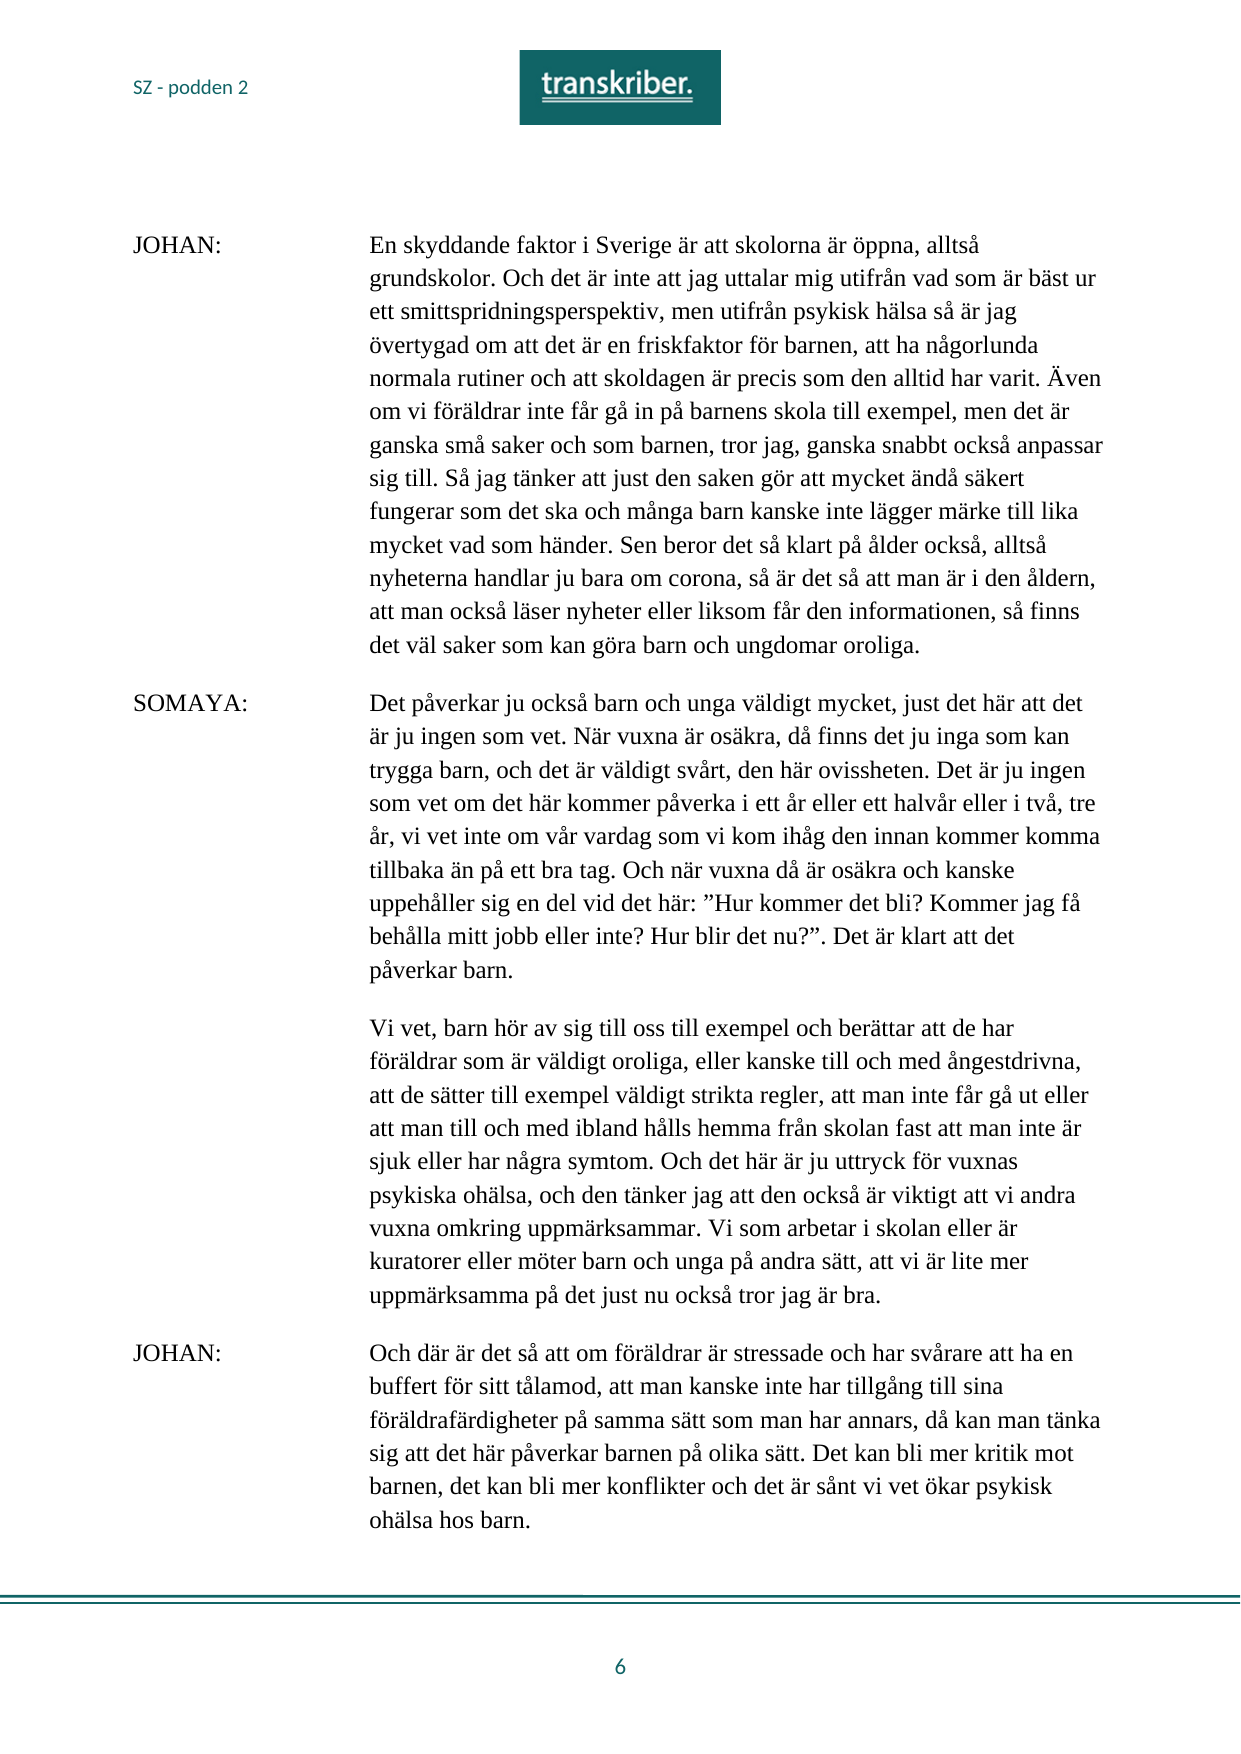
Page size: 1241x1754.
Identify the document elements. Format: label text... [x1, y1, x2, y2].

text SOMAYA: Det påverkar ju också barn och unga väldigt mycket, just det här att det är ju ingen som vet. När vuxna är osäkra, då finns det ju inga som kan trygga barn, och det är väldigt svårt, den här ovissheten. Det är ju ingen som vet om det här kommer påverka i ett år eller ett halvår eller i två, tre år, vi vet inte om vår vardag som vi kom ihåg den innan kommer komma tillbaka än på ett bra tag. Och när vuxna då är osäkra och kanske uppehåller sig en del vid det här: ”Hur kommer det bli? Kommer jag få behålla mitt jobb eller inte? Hur blir det nu?”. Det är klart att det påverkar barn. [133, 685, 1107, 985]
picture [519, 50, 721, 125]
text JOHAN: Och där är det så att om föräldrar är stressade och har svårare att ha en buffert för sitt tålamod, att man kanske inte har tillgång till sina föräldrafärdigheter på samma sätt som man har annars, då kan man tänka sig att det här påverkar barnen på olika sätt. Det kan bli mer kritik mot barnen, det kan bli mer konflikter och det är sånt vi vet ökar psykisk ohälsa hos barn. [133, 1335, 1107, 1535]
text Vi vet, barn hör av sig till oss till exempel och berättar att de har föräldrar som är väldigt oroliga, eller kanske till och med ångestdrivna, att de sätter till exempel väldigt strikta regler, att man inte får gå ut eller att man till och med ibland hålls hemma från skolan fast att man inte är sjuk eller har några symtom. Och det här är ju uttryck för vuxnas psykiska ohälsa, och den tänker jag att den också är viktigt att vi andra vuxna omkring uppmärksammar. Vi som arbetar i skolan eller är kuratorer eller möter barn och unga på andra sätt, att vi är lite mer uppmärksamma på det just nu också tror jag är bra. [369, 1010, 1107, 1310]
text JOHAN: En skyddande faktor i Sverige är att skolorna är öppna, alltså grundskolor. Och det är inte att jag uttalar mig utifrån vad som är bäst ur ett smittspridningsperspektiv, men utifrån psykisk hälsa så är jag övertygad om att det är en friskfaktor för barnen, att ha någorlunda normala rutiner och att skoldagen är precis som den alltid har varit. Även om vi föräldrar inte får gå in på barnens skola till exempel, men det är ganska små saker och som barnen, tror jag, ganska snabbt också anpassar sig till. Så jag tänker att just den saken gör att mycket ändå säkert fungerar som det ska och många barn kanske inte lägger märke till lika mycket vad som händer. Sen beror det så klart på ålder också, alltså nyheterna handlar ju bara om corona, så är det så att man är i den åldern, att man också läser nyheter eller liksom får den informationen, så finns det väl saker som kan göra barn och ungdomar oroliga. [133, 226, 1107, 660]
